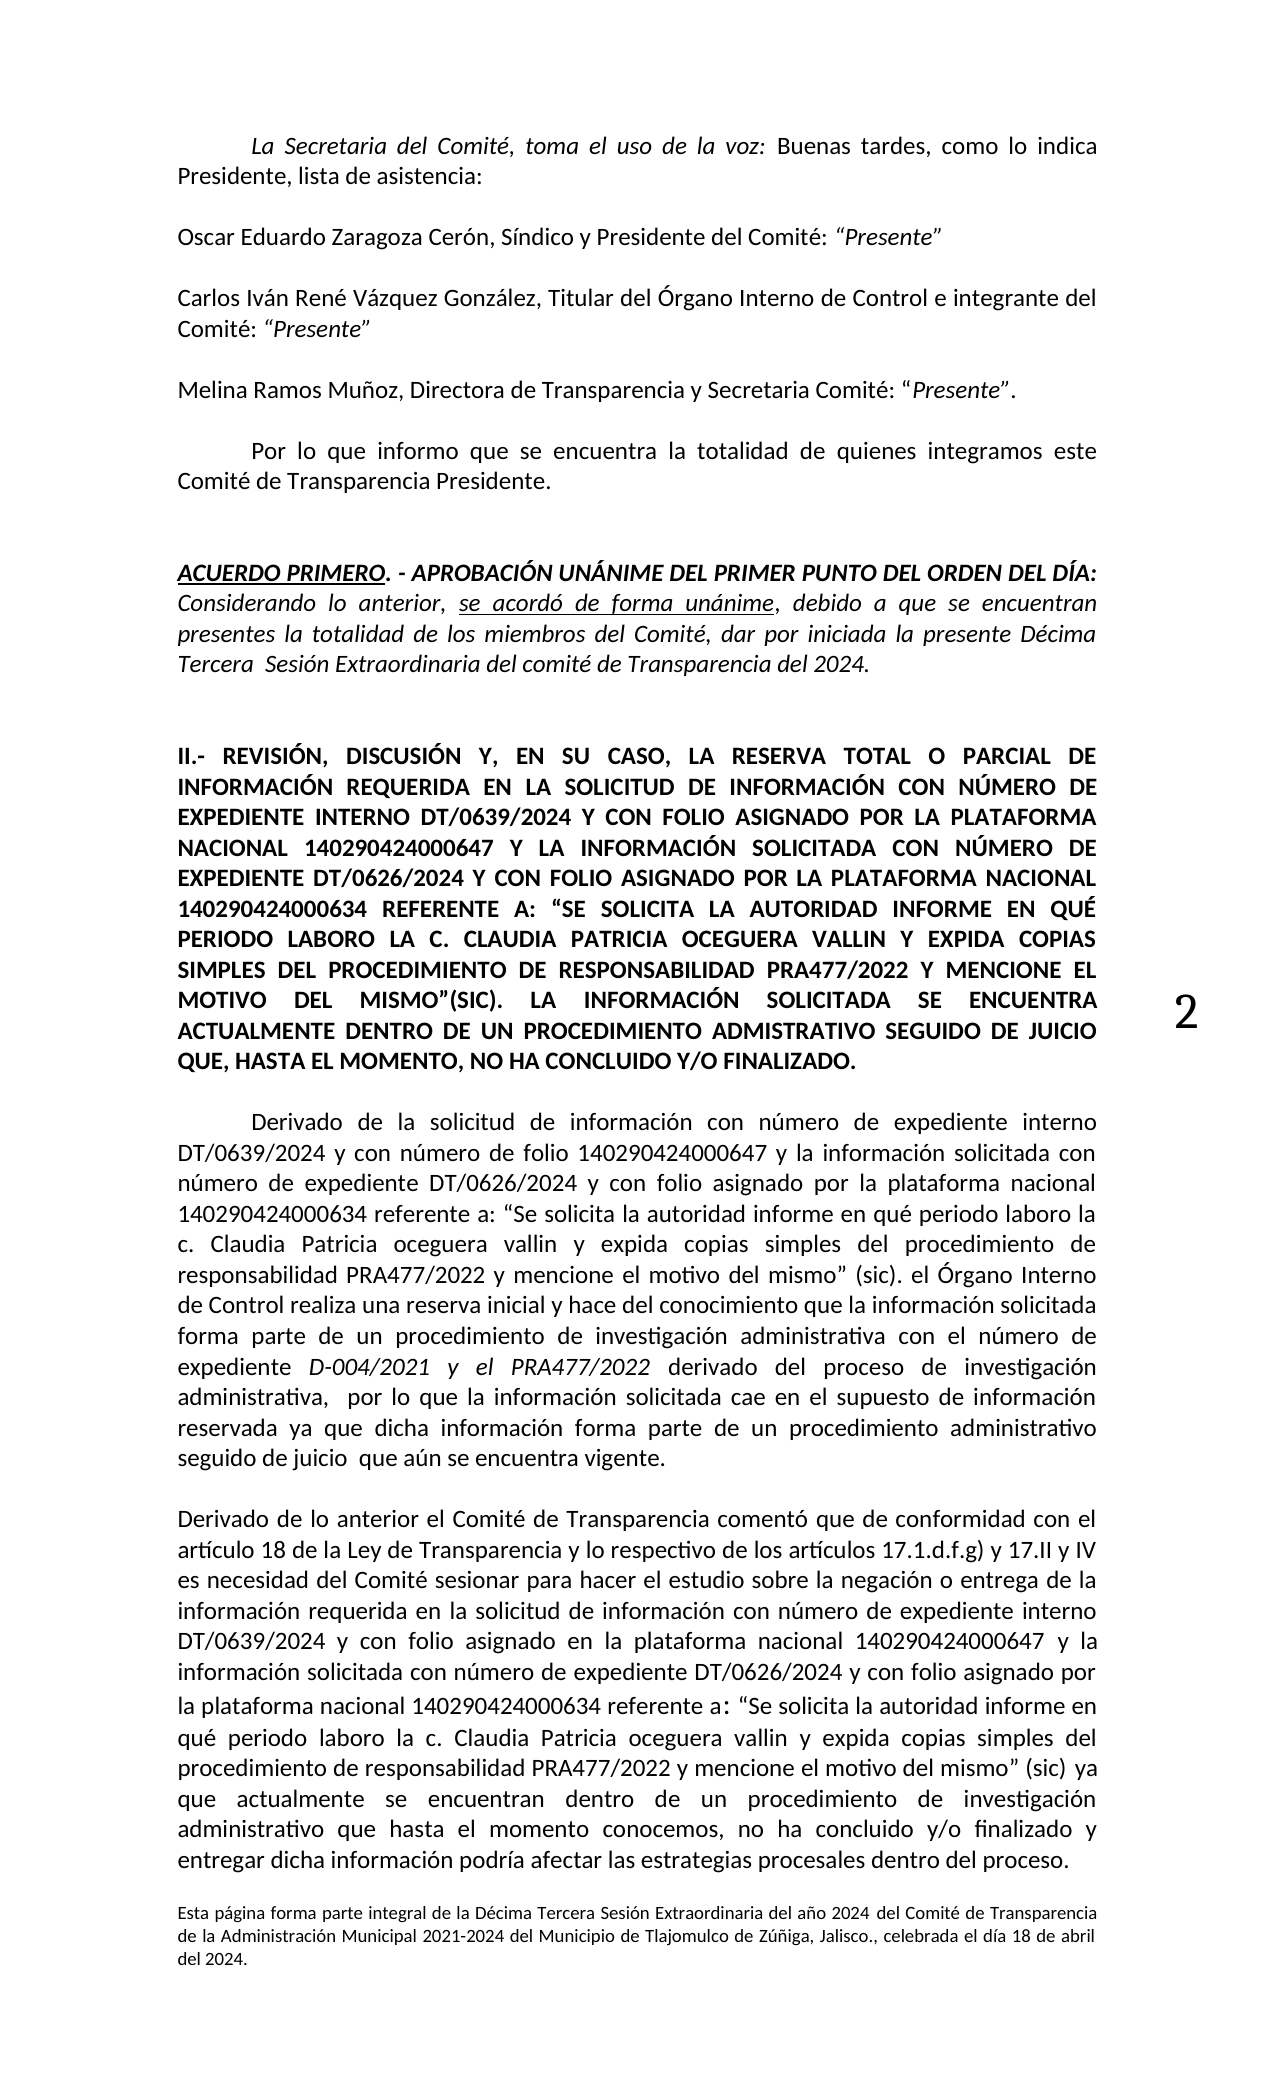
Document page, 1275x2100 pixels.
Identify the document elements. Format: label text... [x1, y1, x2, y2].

text Derivado de lo anterior el Comité de Transparencia comentó que de conformidad con el artículo 18 de la Ley de Transparencia y lo respectivo de los artículos 17.1.d.f.g) y 17.II y IV es necesidad del Comité sesionar para hacer el estudio sobre la negación o entrega de la información requerida en la solicitud de información con número de expediente interno DT/0639/2024 y con folio asignado en la plataforma nacional 140290424000647 y la información solicitada con número de expediente DT/0626/2024 y con folio asignado por la plataforma nacional 140290424000634 referente a: “Se solicita la autoridad informe en qué periodo laboro la c. Claudia Patricia oceguera vallin y expida copias simples del procedimiento de responsabilidad PRA477/2022 y mencione el motivo del mismo” (sic) ya que actualmente se encuentran dentro de un procedimiento de investigación administrativo que hasta el momento conocemos, no ha concluido y/o finalizado y entregar dicha información podría afectar las estrategias procesales dentro del proceso. [177, 1503, 1098, 1874]
text II.- REVISIÓN, DISCUSIÓN Y, EN SU CASO, LA RESERVA TOTAL O PARCIAL DE INFORMACIÓN REQUERIDA EN LA SOLICITUD DE INFORMACIÓN CON NÚMERO DE EXPEDIENTE INTERNO DT/0639/2024 Y CON FOLIO ASIGNADO POR LA PLATAFORMA NACIONAL 140290424000647 Y LA INFORMACIÓN SOLICITADA CON NÚMERO DE EXPEDIENTE DT/0626/2024 Y CON FOLIO ASIGNADO POR LA PLATAFORMA NACIONAL 140290424000634 REFERENTE A: “SE SOLICITA LA AUTORIDAD INFORME EN QUÉ PERIODO LABORO LA C. CLAUDIA PATRICIA OCEGUERA VALLIN Y EXPIDA COPIAS SIMPLES DEL PROCEDIMIENTO DE RESPONSABILIDAD PRA477/2022 Y MENCIONE EL MOTIVO DEL MISMO”(SIC). LA INFORMACIÓN SOLICITADA SE ENCUENTRA ACTUALMENTE DENTRO DE UN PROCEDIMIENTO ADMISTRATIVO SEGUIDO DE JUICIO QUE, HASTA EL MOMENTO, NO HA CONCLUIDO Y/O FINALIZADO. [177, 740, 1098, 1076]
text Por lo que informo que se encuentra la totalidad de quienes integramos este Comité de Transparencia Presidente. [177, 435, 1098, 496]
text Melina Ramos Muñoz, Directora de Transparencia y Secretaria Comité: “Presente”. [177, 374, 1098, 404]
text Derivado de la solicitud de información con número de expediente interno DT/0639/2024 y con número de folio 140290424000647 y la información solicitada con número de expediente DT/0626/2024 y con folio asignado por la plataforma nacional 140290424000634 referente a: “Se solicita la autoridad informe en qué periodo laboro la c. Claudia Patricia oceguera vallin y expida copias simples del procedimiento de responsabilidad PRA477/2022 y mencione el motivo del mismo” (sic). el Órgano Interno de Control realiza una reserva inicial y hace del conocimiento que la información solicitada forma parte de un procedimiento de investigación administrativa con el número de expediente D-004/2021 y el PRA477/2022 derivado del proceso de investigación administrativa, por lo que la información solicitada cae en el supuesto de información reservada ya que dicha información forma parte de un procedimiento administrativo seguido de juicio que aún se encuentra vigente. [177, 1106, 1098, 1473]
text Oscar Eduardo Zaragoza Cerón, Síndico y Presidente del Comité: “Presente” [177, 221, 1098, 252]
text La Secretaria del Comité, toma el uso de la voz: Buenas tardes, como lo indica Presidente, lista de asistencia: [177, 130, 1098, 191]
text ACUERDO PRIMERO. - APROBACIÓN UNÁNIME DEL PRIMER PUNTO DEL ORDEN DEL DÍA: Considerando lo anterior, se acordó de forma unánime, debido a que se encuentran presentes la totalidad de los miembros del Comité, dar por iniciada la presente Décima Tercera Sesión Extraordinaria del comité de Transparencia del 2024. [177, 557, 1098, 679]
text Carlos Iván René Vázquez González, Titular del Órgano Interno de Control e integrante del Comité: “Presente” [177, 282, 1098, 343]
